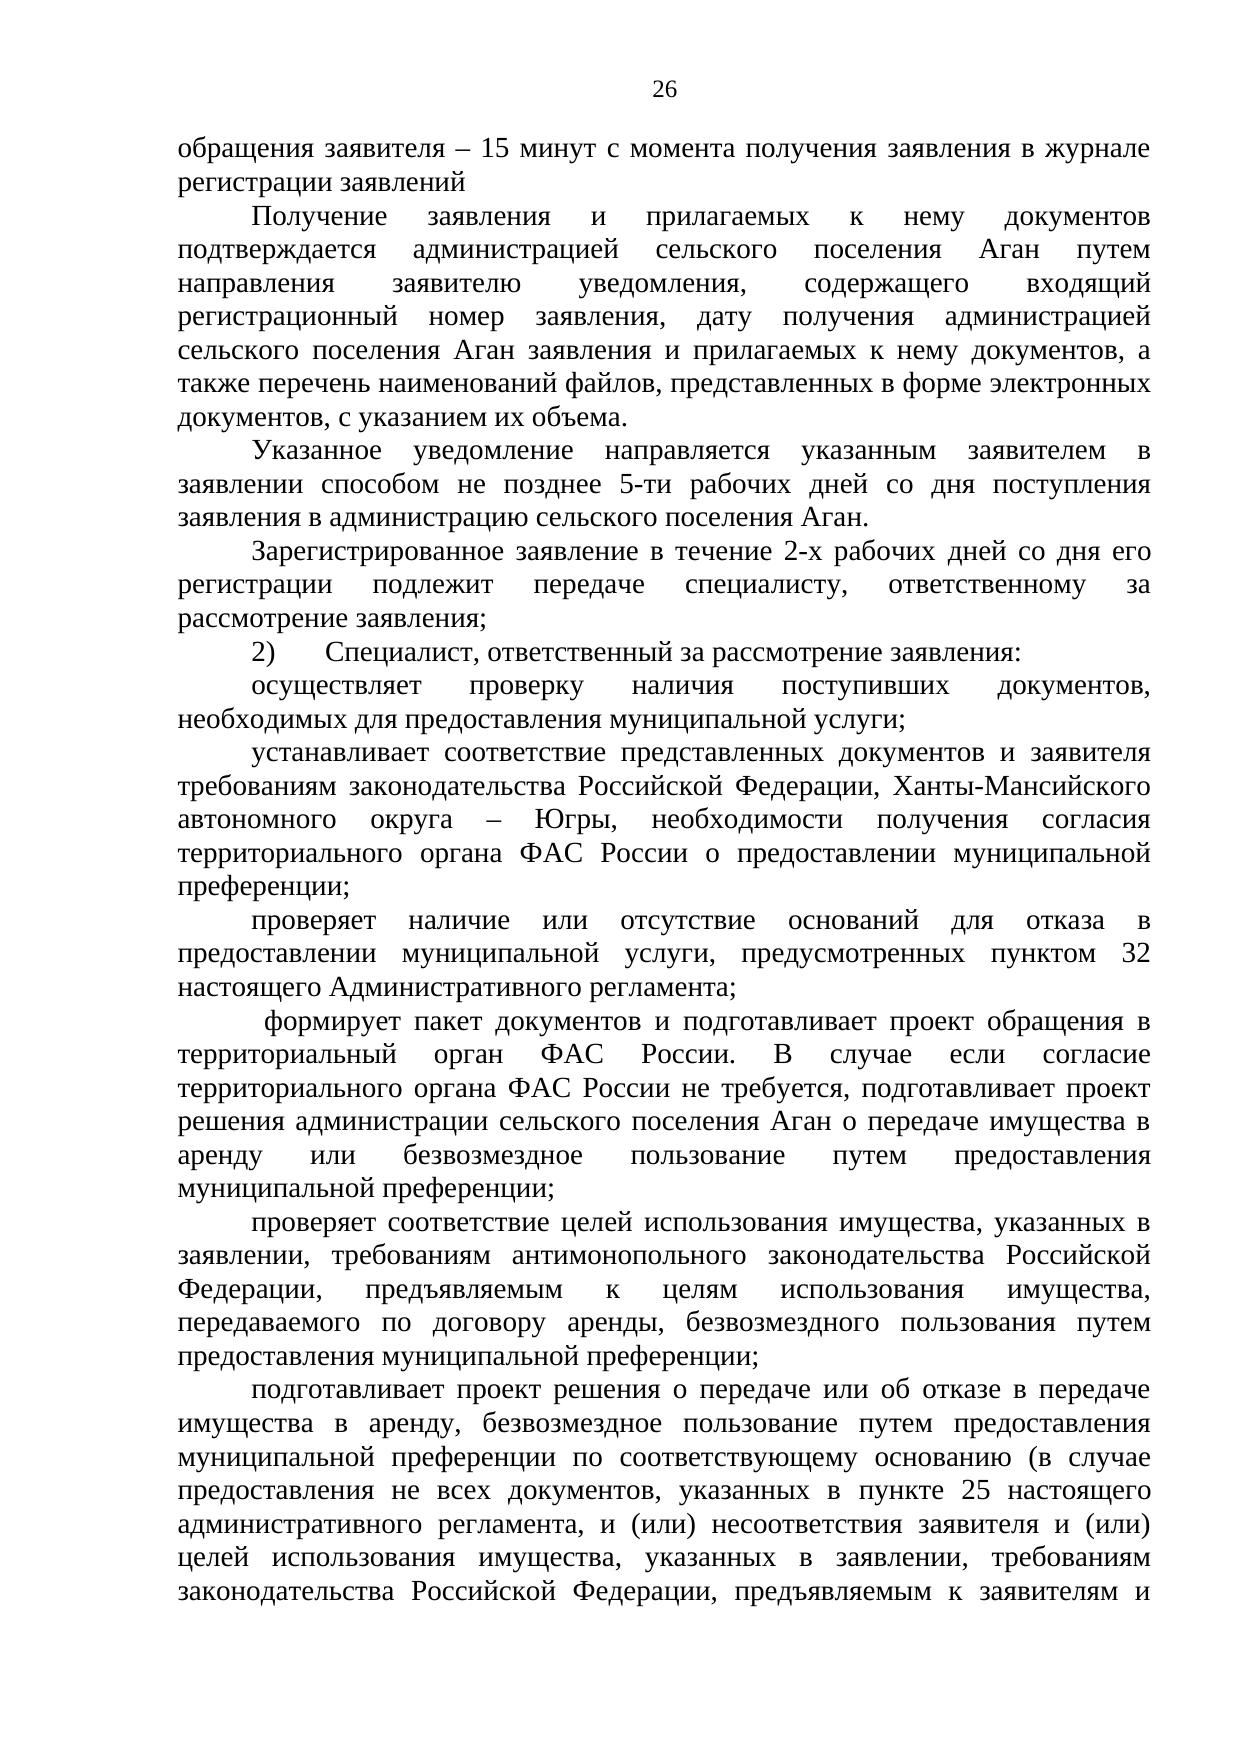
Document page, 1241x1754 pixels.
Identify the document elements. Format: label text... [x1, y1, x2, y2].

text устанавливает соответствие представленных документов и заявителя требованиям законодательства Российской Федерации, Ханты-Мансийского автономного округа – Югры, необходимости получения согласия территориального органа ФАС России о предоставлении муниципальной преференции; [177, 734, 1152, 902]
text Получение заявления и прилагаемых к нему документов подтверждается администрацией сельского поселения Аган путем направления заявителю уведомления, содержащего входящий регистрационный номер заявления, дату получения администрацией сельского поселения Аган заявления и прилагаемых к нему документов, а также перечень наименований файлов, представленных в форме электронных документов, с указанием их объема. [177, 198, 1152, 432]
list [177, 131, 1152, 198]
text осуществляет проверку наличия поступивших документов, необходимых для предоставления муниципальной услуги; [177, 667, 1152, 734]
list Специалист, ответственный за рассмотрение заявления: [177, 634, 1152, 667]
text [177, 1372, 1152, 1606]
text Зарегистрированное заявление в течение 2-х рабочих дней со дня его регистрации подлежит передаче специалисту, ответственному за рассмотрение заявления; [177, 533, 1152, 634]
text проверяет наличие или отсутствие оснований для отказа в предоставлении муниципальной услуги, предусмотренных пунктом 32 настоящего Административного регламента; [177, 902, 1152, 1003]
text формирует пакет документов и подготавливает проект обращения в территориальный орган ФАС России. В случае если согласие территориального органа ФАС России не требуется, подготавливает проект решения администрации сельского поселения Аган о передаче имущества в аренду или безвозмездное пользование путем предоставления муниципальной преференции; [177, 1003, 1152, 1204]
text проверяет соответствие целей использования имущества, указанных в заявлении, требованиям антимонопольного законодательства Российской Федерации, предъявляемым к целям использования имущества, передаваемого по договору аренды, безвозмездного пользования путем предоставления муниципальной преференции; [177, 1204, 1152, 1372]
text Указанное уведомление направляется указанным заявителем в заявлении способом не позднее 5-ти рабочих дней со дня поступления заявления в администрацию сельского поселения Аган. [177, 432, 1152, 533]
